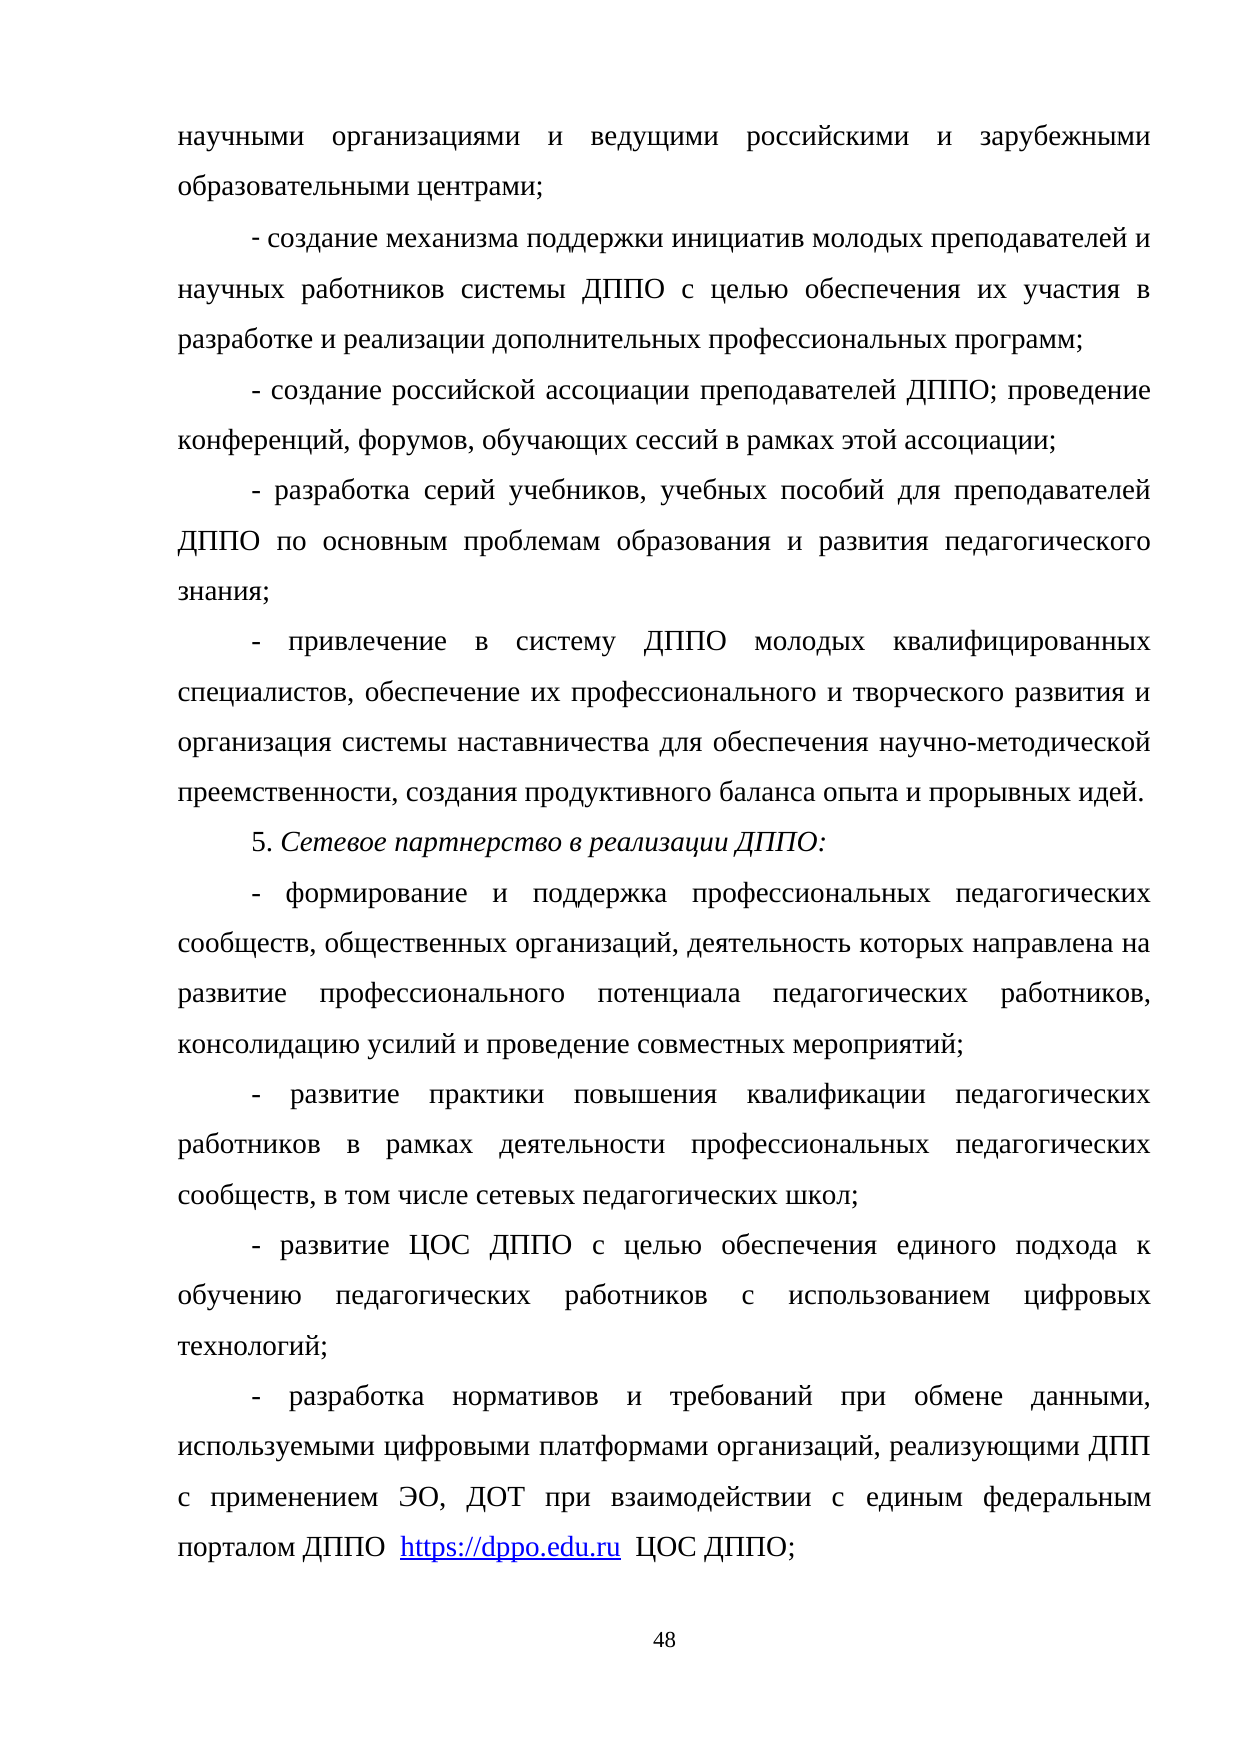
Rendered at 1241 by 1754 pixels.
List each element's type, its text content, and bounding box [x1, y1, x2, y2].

text - создание российской ассоциации преподавателей ДППО; проведение конференций, форумов, обучающих сессий в рамках этой ассоциации; [177, 372, 1152, 456]
text - развитие практики повышения квалификации педагогических работников в рамках деятельности профессиональных педагогических сообществ, в том числе сетевых педагогических школ; [177, 1076, 1152, 1210]
text - формирование и поддержка профессиональных педагогических сообществ, общественных организаций, деятельность которых направлена на развитие профессионального потенциала педагогических работников, консолидацию усилий и проведение совместных мероприятий; [177, 875, 1152, 1059]
text - разработка нормативов и требований при обмене данными, используемыми цифровыми платформами организаций, реализующими ДПП с применением ЭО, ДОТ при взаимодействии с единым федеральным порталом ДППО https://dppo.edu.ru ЦОС ДППО; [177, 1462, 1152, 1562]
text 5. Сетевое партнерство в реализации ДППО: [177, 824, 1152, 858]
text - разработка нормативов и требований при обмене данными, используемыми цифровыми платформами организаций, реализующими ДПП с применением ЭО, ДОТ при взаимодействии с единым федеральным порталом ДППО https://dppo.edu.ru ЦОС ДППО; [177, 1378, 1152, 1428]
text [177, 118, 1152, 202]
text - создание механизма поддержки инициатив молодых преподавателей и научных работников системы ДППО с целью обеспечения их участия в разработке и реализации дополнительных профессиональных программ; [177, 219, 1152, 355]
text - разработка серий учебников, учебных пособий для преподавателей ДППО по основным проблемам образования и развития педагогического знания; [177, 472, 1152, 607]
text - привлечение в систему ДППО молодых квалифицированных специалистов, обеспечение их профессионального и творческого развития и организация системы наставничества для обеспечения научно-методической преемственности, создания продуктивного баланса опыта и прорывных идей. [177, 623, 1152, 808]
text - развитие ЦОС ДППО с целью обеспечения единого подхода к обучению педагогических работников с использованием цифровых технологий; [177, 1227, 1152, 1361]
